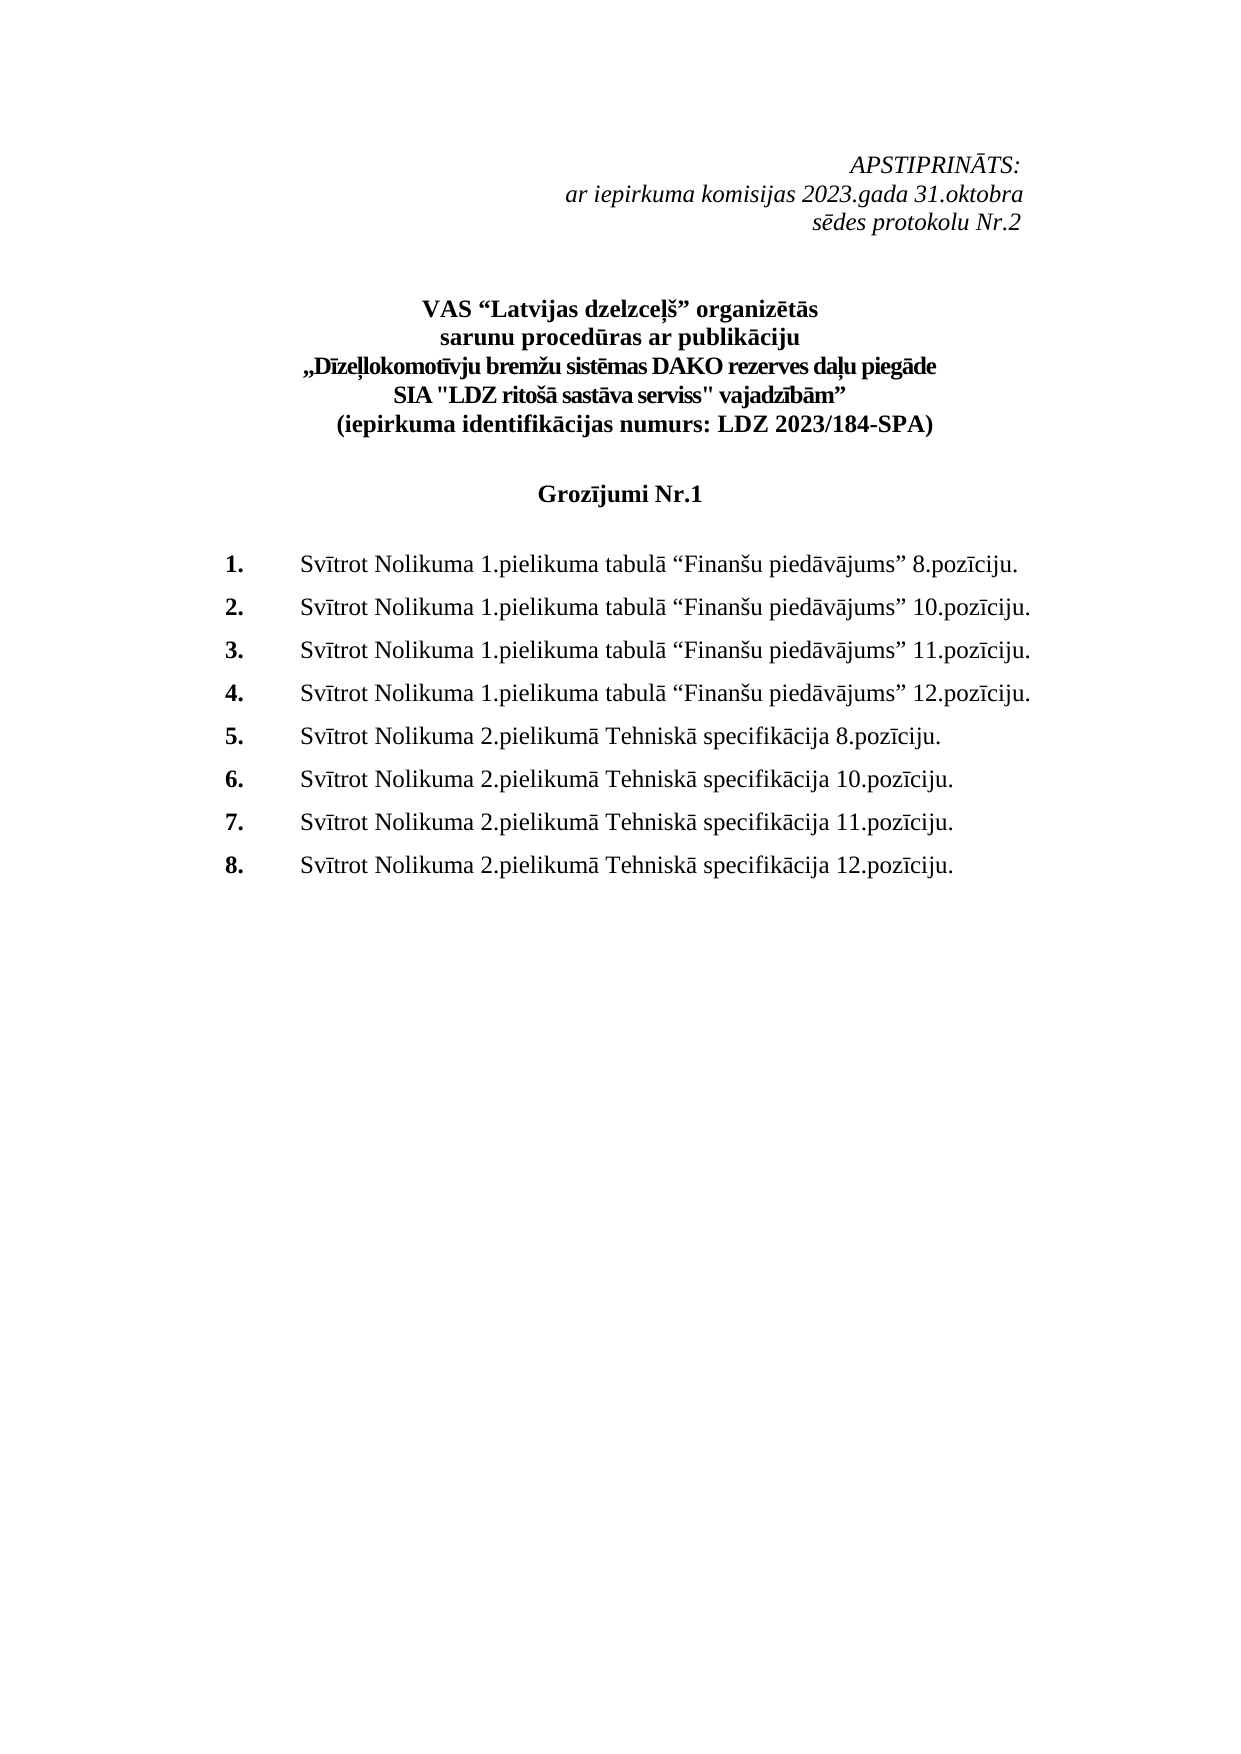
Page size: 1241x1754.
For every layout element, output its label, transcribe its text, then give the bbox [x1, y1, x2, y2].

list Svītrot Nolikuma 2.pielikumā Tehniskā specifikācija 12.pozīciju. [225, 851, 1053, 879]
list Svītrot Nolikuma 1.pielikuma tabulā “Finanšu piedāvājums” 11.pozīciju. [225, 635, 1053, 664]
text VAS “Latvijas dzelzceļš” organizētās [187, 294, 1053, 322]
list Svītrot Nolikuma 2.pielikumā Tehniskā specifikācija 8.pozīciju. [225, 721, 1053, 750]
text sarunu procedūras ar publikāciju [187, 322, 1053, 351]
list Svītrot Nolikuma 2.pielikumā Tehniskā specifikācija 11.pozīciju. [225, 807, 1053, 836]
list Svītrot Nolikuma 1.pielikuma tabulā “Finanšu piedāvājums” 12.pozīciju. [225, 678, 1053, 707]
text SIA "LDZ ritošā sastāva serviss" vajadzībām” [187, 380, 1053, 409]
text APSTIPRINĀTS: [158, 150, 1023, 179]
text ar iepirkuma komisijas 2023.gada 31.oktobra [158, 179, 1023, 207]
text „Dīzeļlokomotīvju bremžu sistēmas DAKO rezerves daļu piegāde [187, 351, 1053, 380]
text Grozījumi Nr.1 [187, 479, 1053, 507]
text (iepirkuma identifikācijas numurs: LDZ 2023/184-SPA) [217, 409, 1053, 437]
text sēdes protokolu Nr.2 [158, 207, 1023, 236]
list Svītrot Nolikuma 1.pielikuma tabulā “Finanšu piedāvājums” 10.pozīciju. [225, 592, 1053, 621]
list Svītrot Nolikuma 2.pielikumā Tehniskā specifikācija 10.pozīciju. [225, 764, 1053, 793]
list Svītrot Nolikuma 1.pielikuma tabulā “Finanšu piedāvājums” 8.pozīciju. [225, 549, 1053, 577]
